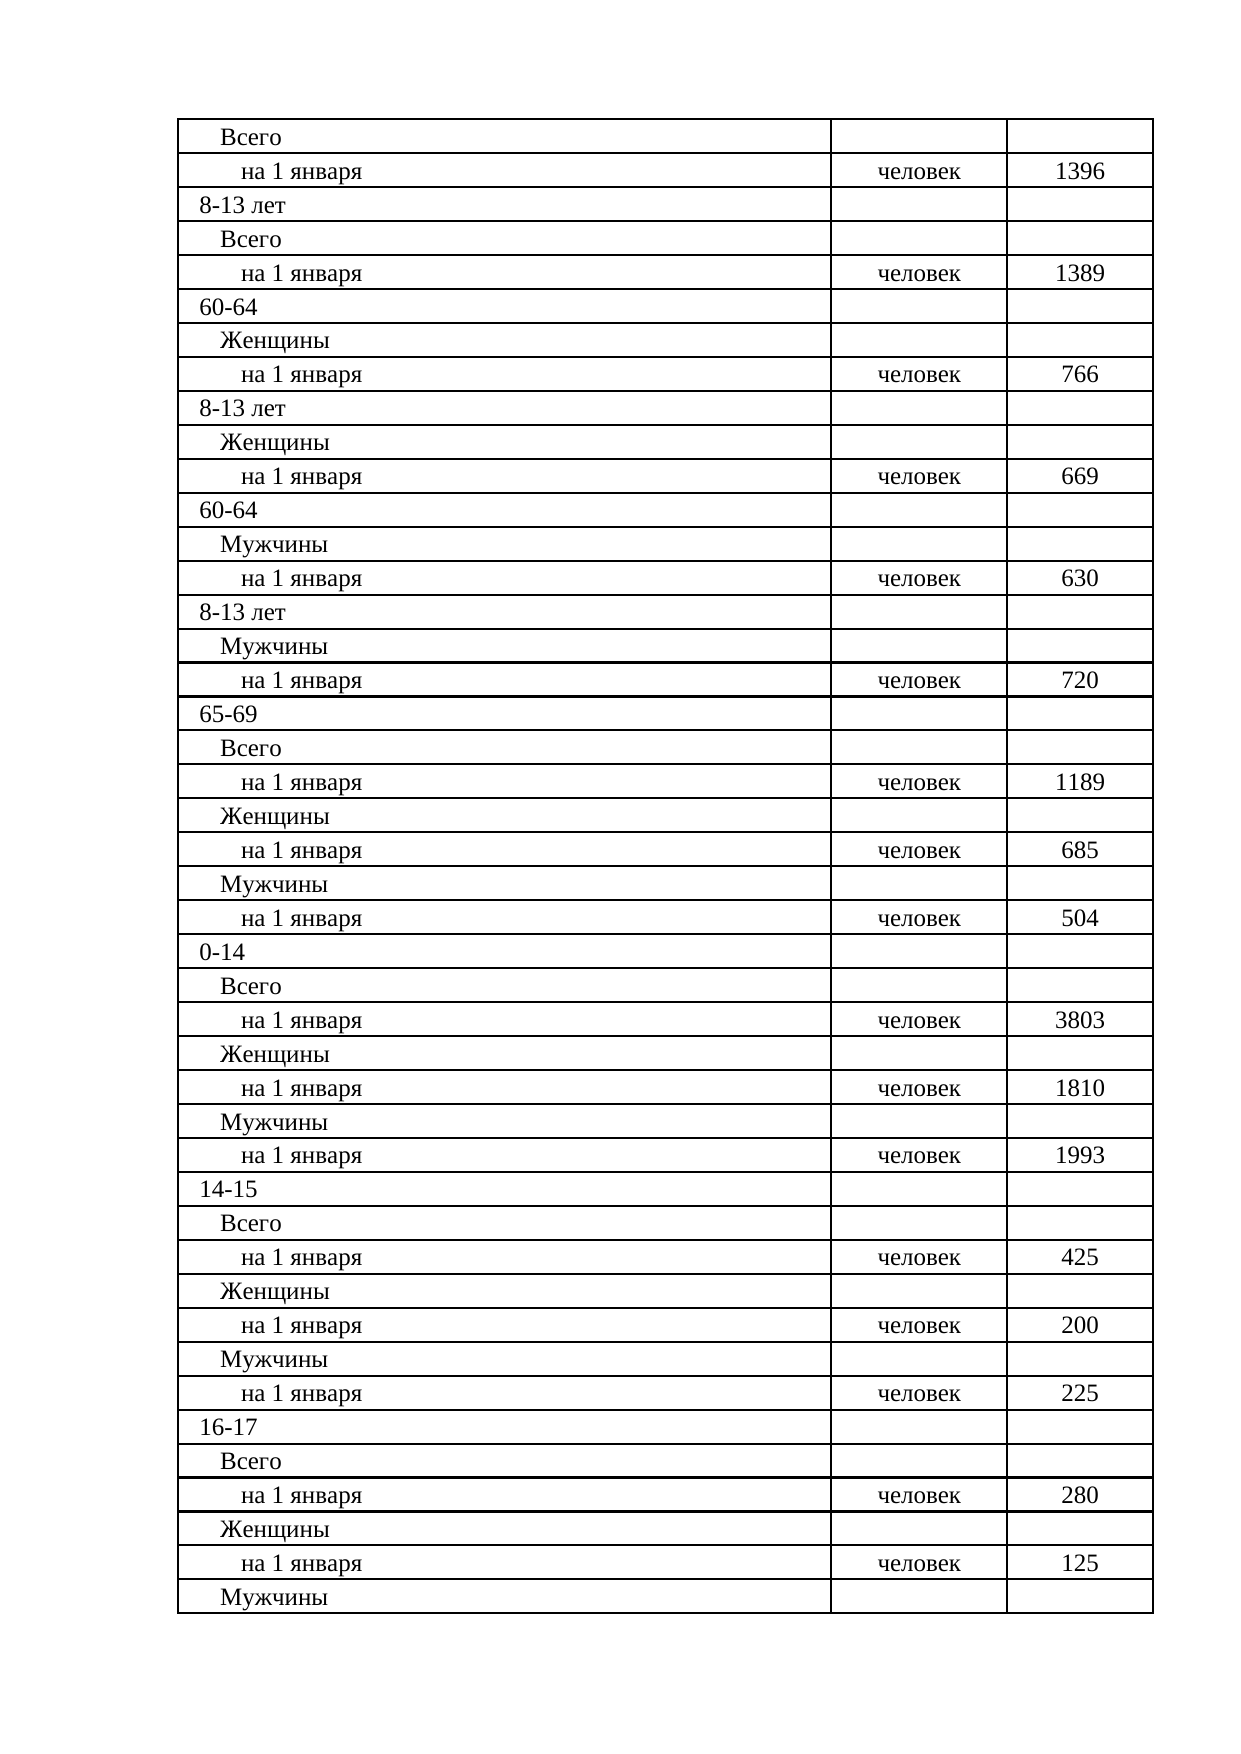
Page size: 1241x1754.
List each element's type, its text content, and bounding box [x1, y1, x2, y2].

table_cell [832, 1105, 1006, 1137]
table_cell [832, 1513, 1006, 1544]
table_cell [1008, 969, 1152, 1001]
table_cell Всего [179, 1445, 830, 1476]
table_cell [832, 392, 1006, 424]
table_cell [1008, 1037, 1152, 1069]
table_cell человек [832, 664, 1006, 695]
table_cell 14-15 [179, 1173, 830, 1205]
table_cell [832, 494, 1006, 526]
table_cell Женщины [179, 799, 830, 831]
table_cell человек [832, 1309, 1006, 1341]
table_cell Мужчины [179, 528, 830, 559]
table_cell 8-13 лет [179, 596, 830, 627]
table_cell на 1 января [179, 562, 830, 593]
table_cell 280 [1008, 1479, 1152, 1510]
table_cell 0-14 [179, 935, 830, 967]
table_cell на 1 января [179, 460, 830, 492]
table_cell [832, 1275, 1006, 1307]
table_cell 766 [1008, 358, 1152, 390]
table_cell [832, 1207, 1006, 1239]
table_cell Всего [179, 222, 830, 254]
table_cell человек [832, 1377, 1006, 1408]
table_cell на 1 января [179, 1139, 830, 1171]
table_cell Всего [179, 731, 830, 763]
table_cell Мужчины [179, 1105, 830, 1137]
table_cell [1008, 1580, 1152, 1612]
table_cell 65-69 [179, 698, 830, 729]
table_cell [1008, 1105, 1152, 1137]
table_cell 1396 [1008, 154, 1152, 186]
table_cell Женщины [179, 1513, 830, 1544]
table_cell [832, 188, 1006, 220]
table_cell [1008, 392, 1152, 424]
table_cell на 1 января [179, 1309, 830, 1341]
table_cell на 1 января [179, 765, 830, 797]
table_cell на 1 января [179, 358, 830, 390]
table_cell [832, 120, 1006, 152]
table_cell [1008, 1411, 1152, 1442]
table_cell [832, 1173, 1006, 1205]
table_cell человек [832, 256, 1006, 288]
table_cell на 1 января [179, 901, 830, 933]
table_cell 1189 [1008, 765, 1152, 797]
table_cell человек [832, 1479, 1006, 1510]
table_cell [1008, 188, 1152, 220]
table_cell на 1 января [179, 664, 830, 695]
table_cell [1008, 1173, 1152, 1205]
table_cell [1008, 324, 1152, 356]
table_cell Мужчины [179, 867, 830, 899]
table_cell [832, 1343, 1006, 1374]
table_cell [1008, 698, 1152, 729]
table_cell [1008, 1207, 1152, 1239]
table_cell [1008, 1343, 1152, 1374]
table_cell Мужчины [179, 630, 830, 661]
table_cell [832, 630, 1006, 661]
table_cell 8-13 лет [179, 188, 830, 220]
table_cell 1389 [1008, 256, 1152, 288]
table_cell [832, 324, 1006, 356]
table_cell [1008, 799, 1152, 831]
table_cell [832, 290, 1006, 322]
table_cell 225 [1008, 1377, 1152, 1408]
table_cell человек [832, 358, 1006, 390]
table_cell [832, 731, 1006, 763]
table_cell 685 [1008, 833, 1152, 865]
table_cell [1008, 426, 1152, 458]
table_cell [1008, 935, 1152, 967]
table_cell на 1 января [179, 1377, 830, 1408]
table_cell [1008, 1513, 1152, 1544]
table_cell на 1 января [179, 1546, 830, 1578]
table_cell [832, 867, 1006, 899]
table_cell Всего [179, 1207, 830, 1239]
table_cell Женщины [179, 426, 830, 458]
table_cell [832, 1580, 1006, 1612]
table_cell человек [832, 833, 1006, 865]
table_cell [832, 799, 1006, 831]
table_cell [1008, 596, 1152, 627]
table_cell [832, 1411, 1006, 1442]
table_cell [1008, 494, 1152, 526]
table_cell 720 [1008, 664, 1152, 695]
table_cell человек [832, 1139, 1006, 1171]
table_cell Всего [179, 120, 830, 152]
table_cell [832, 222, 1006, 254]
table_cell 630 [1008, 562, 1152, 593]
table_cell человек [832, 460, 1006, 492]
table_cell 669 [1008, 460, 1152, 492]
table_cell на 1 января [179, 256, 830, 288]
table_cell на 1 января [179, 1479, 830, 1510]
table_cell человек [832, 1241, 1006, 1273]
table_cell 16-17 [179, 1411, 830, 1442]
table_cell Мужчины [179, 1343, 830, 1374]
table_cell [1008, 630, 1152, 661]
table_cell Мужчины [179, 1580, 830, 1612]
table_cell 60-64 [179, 290, 830, 322]
table_cell 1810 [1008, 1071, 1152, 1103]
table_cell [832, 596, 1006, 627]
table_cell [1008, 1275, 1152, 1307]
table_cell [1008, 290, 1152, 322]
table_cell Всего [179, 969, 830, 1001]
table_cell [1008, 1445, 1152, 1476]
table_cell [1008, 867, 1152, 899]
table_cell человек [832, 562, 1006, 593]
table_cell [1008, 528, 1152, 559]
table_cell 200 [1008, 1309, 1152, 1341]
table_cell [832, 935, 1006, 967]
table_cell на 1 января [179, 154, 830, 186]
table_cell 60-64 [179, 494, 830, 526]
table_cell [1008, 731, 1152, 763]
table_cell [832, 426, 1006, 458]
table_cell на 1 января [179, 1071, 830, 1103]
table_cell [832, 528, 1006, 559]
table_cell человек [832, 154, 1006, 186]
table_cell 1993 [1008, 1139, 1152, 1171]
table_cell человек [832, 1546, 1006, 1578]
table_cell на 1 января [179, 1003, 830, 1035]
table_cell на 1 января [179, 1241, 830, 1273]
table_cell человек [832, 901, 1006, 933]
table_cell [1008, 222, 1152, 254]
table_cell Женщины [179, 1275, 830, 1307]
table_cell 425 [1008, 1241, 1152, 1273]
table_cell Женщины [179, 1037, 830, 1069]
table_cell 504 [1008, 901, 1152, 933]
table_cell [832, 698, 1006, 729]
table_cell [1008, 120, 1152, 152]
table_cell на 1 января [179, 833, 830, 865]
table_cell 8-13 лет [179, 392, 830, 424]
table_cell Женщины [179, 324, 830, 356]
table_cell [832, 1445, 1006, 1476]
table_cell человек [832, 1071, 1006, 1103]
table_cell 3803 [1008, 1003, 1152, 1035]
table_cell человек [832, 1003, 1006, 1035]
table_cell человек [832, 765, 1006, 797]
table_cell [832, 969, 1006, 1001]
table_cell [832, 1037, 1006, 1069]
table_cell 125 [1008, 1546, 1152, 1578]
